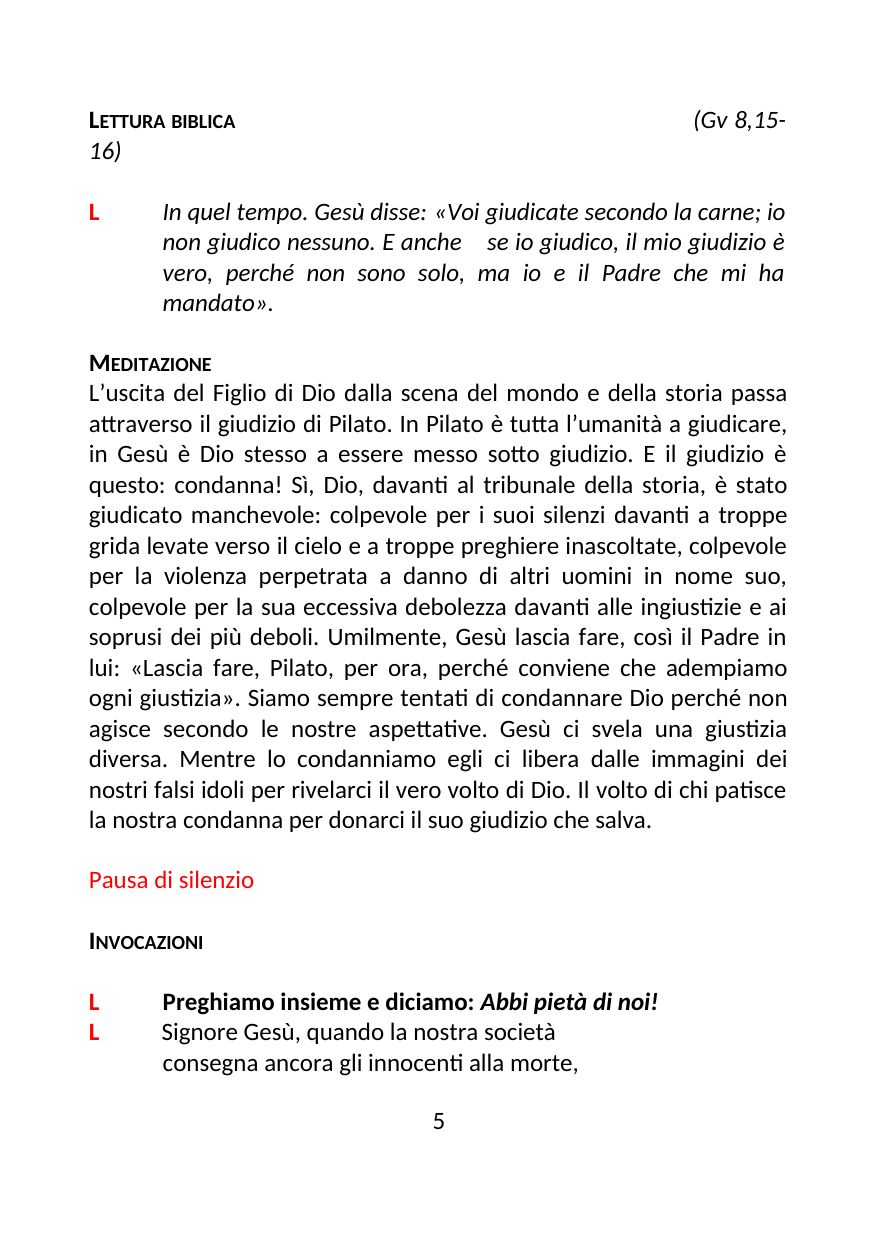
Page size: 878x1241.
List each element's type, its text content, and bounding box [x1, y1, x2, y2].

text Meditazione [89, 347, 788, 377]
text L Signore Gesù, quando la nostra società [89, 1016, 788, 1047]
text L In quel tempo. Gesù disse: «Voi giudicate secondo la carne; io non giudico nessuno. E anche se io giudico, il mio giudizio è vero, perché non sono solo, ma io e il Padre che mi ha mandato». [89, 196, 788, 318]
text Invocazioni [89, 925, 788, 955]
text L Preghiamo insieme e diciamo: Abbi pietà di noi! [89, 986, 788, 1016]
text L’uscita del Figlio di Dio dalla scena del mondo e della storia passa attraverso il giudizio di Pilato. In Pilato è tutta l’umanità a giudicare, in Gesù è Dio stesso a essere messo sotto giudizio. E il giudizio è questo: condanna! Sì, Dio, davanti al tribunale della storia, è stato giudicato manchevole: colpevole per i suoi silenzi davanti a troppe grida levate verso il cielo e a troppe preghiere inascoltate, colpevole per la violenza perpetrata a danno di altri uomini in nome suo, colpevole per la sua eccessiva debolezza davanti alle ingiustizie e ai soprusi dei più deboli. Umilmente, Gesù lascia fare, così il Padre in lui: «Lascia fare, Pilato, per ora, perché conviene che adempiamo ogni giustizia». Siamo sempre tentati di condannare Dio perché non agisce secondo le nostre aspettative. Gesù ci svela una giustizia diversa. Mentre lo condanniamo egli ci libera dalle immagini dei nostri falsi idoli per rivelarci il vero volto di Dio. Il volto di chi patisce la nostra condanna per donarci il suo giudizio che salva. [89, 377, 788, 835]
text Lettura biblica (Gv 8,15-16) [89, 104, 788, 165]
text consegna ancora gli innocenti alla morte, [89, 1047, 788, 1077]
text Pausa di silenzio [89, 864, 788, 894]
